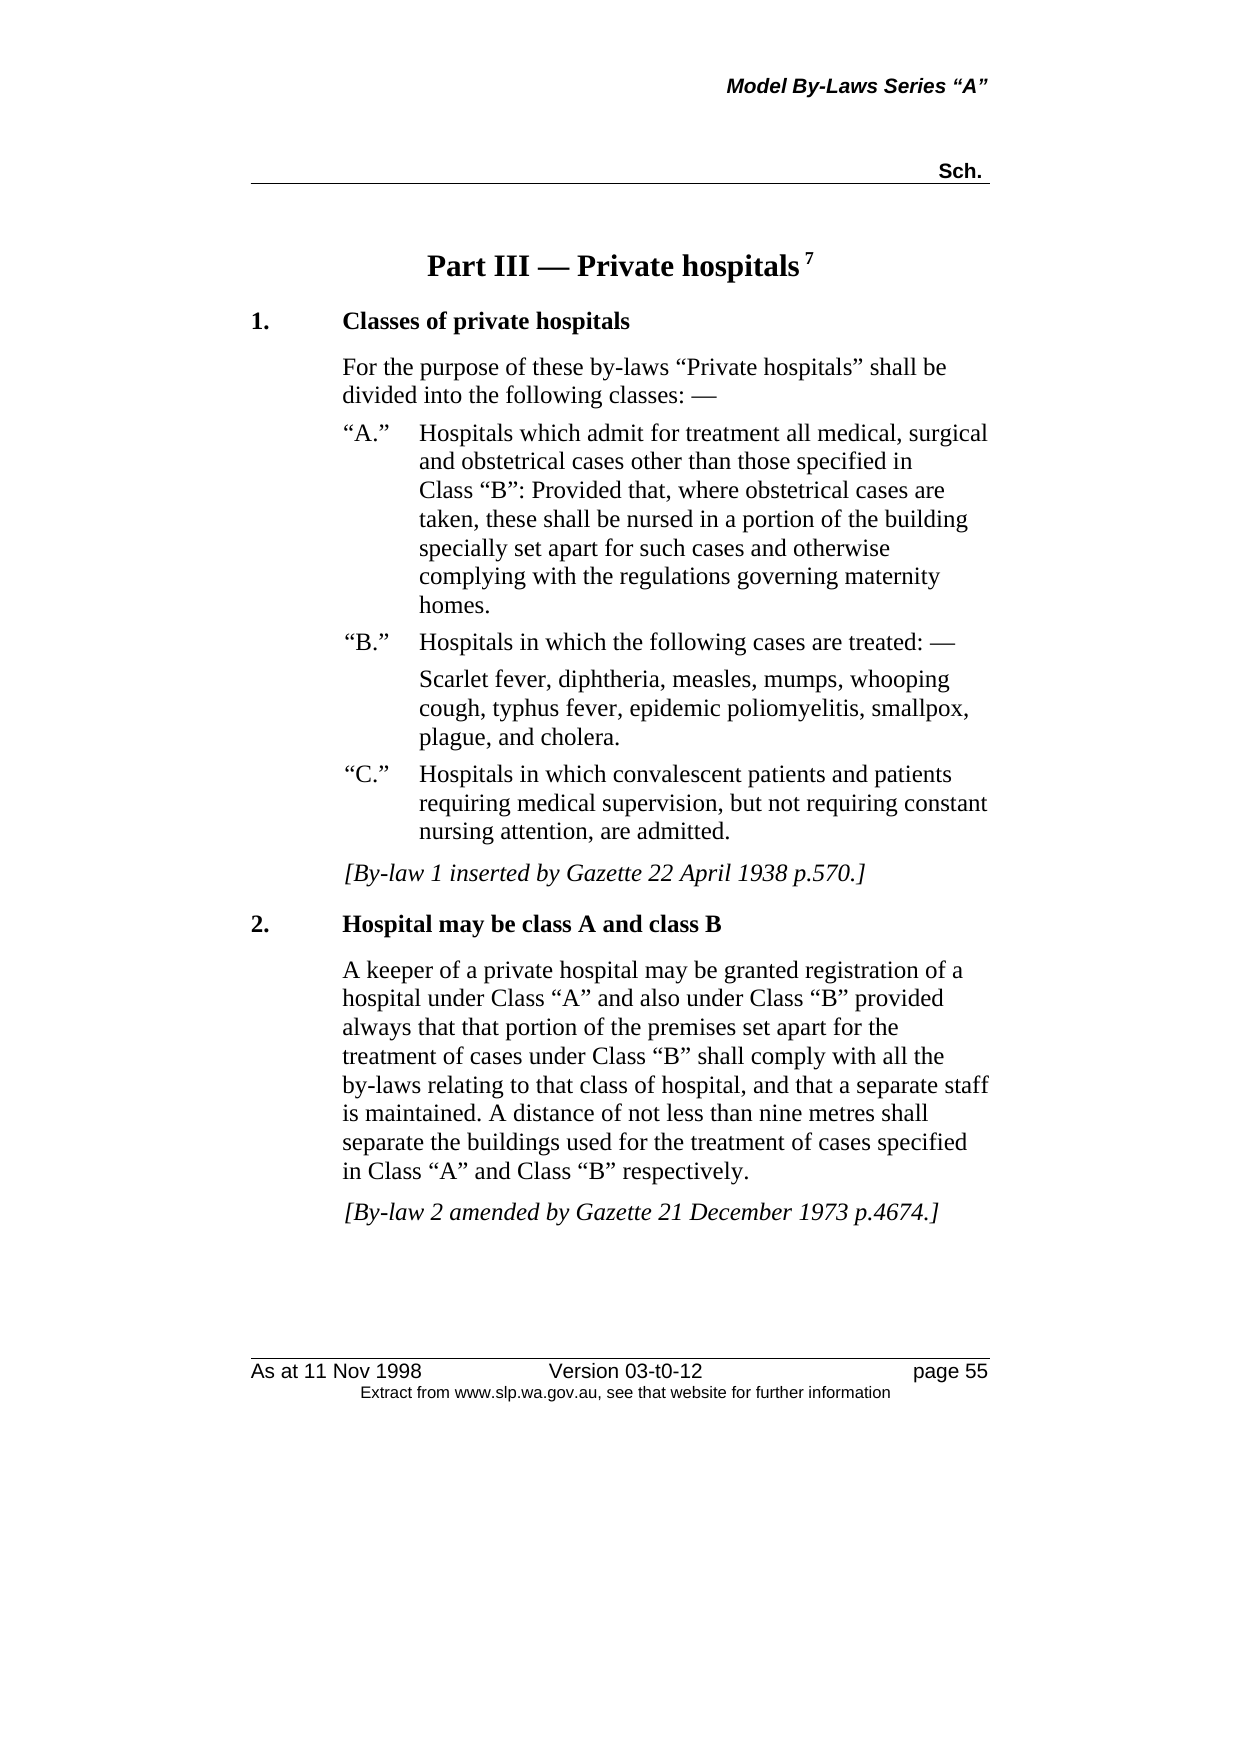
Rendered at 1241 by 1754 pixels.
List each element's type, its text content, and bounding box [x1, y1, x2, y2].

subtitle Part III — Private hospitals 7 [251, 247, 990, 283]
subtitle 2. Hospital may be class A and class B [251, 909, 990, 938]
text A keeper of a private hospital may be granted registration of a hospital under Class “A” and also under Class “B” provided always that that portion of the premises set apart for the treatment of cases under Class “B” shall comply with all the by-laws relating to that class of hospital, and that a separate staff is maintained. A distance of not less than nine metres shall separate the buildings used for the treatment of cases specified in Class “A” and Class “B” respectively. [251, 955, 990, 1185]
subtitle 1. Classes of private hospitals [251, 306, 990, 335]
text “A.” Hospitals which admit for treatment all medical, surgical and obstetrical cases other than those specified in Class “B”: Provided that, where obstetrical cases are taken, these shall be nursed in a portion of the building specially set apart for such cases and otherwise complying with the regulations governing maternity homes. [251, 418, 990, 619]
text [By-law 2 amended by Gazette 21 December 1973 p.4674.] [251, 1197, 990, 1226]
text “B.” Hospitals in which the following cases are treated: — [251, 627, 990, 656]
text “C.” Hospitals in which convalescent patients and patients requiring medical supervision, but not requiring constant nursing attention, are admitted. [251, 759, 990, 845]
text For the purpose of these by-laws “Private hospitals” shall be divided into the following classes: — [251, 352, 990, 409]
text [By-law 1 inserted by Gazette 22 April 1938 p.570.] [251, 858, 990, 886]
text Scarlet fever, diphtheria, measles, mumps, whooping cough, typhus fever, epidemic poliomyelitis, smallpox, plague, and cholera. [251, 664, 990, 751]
